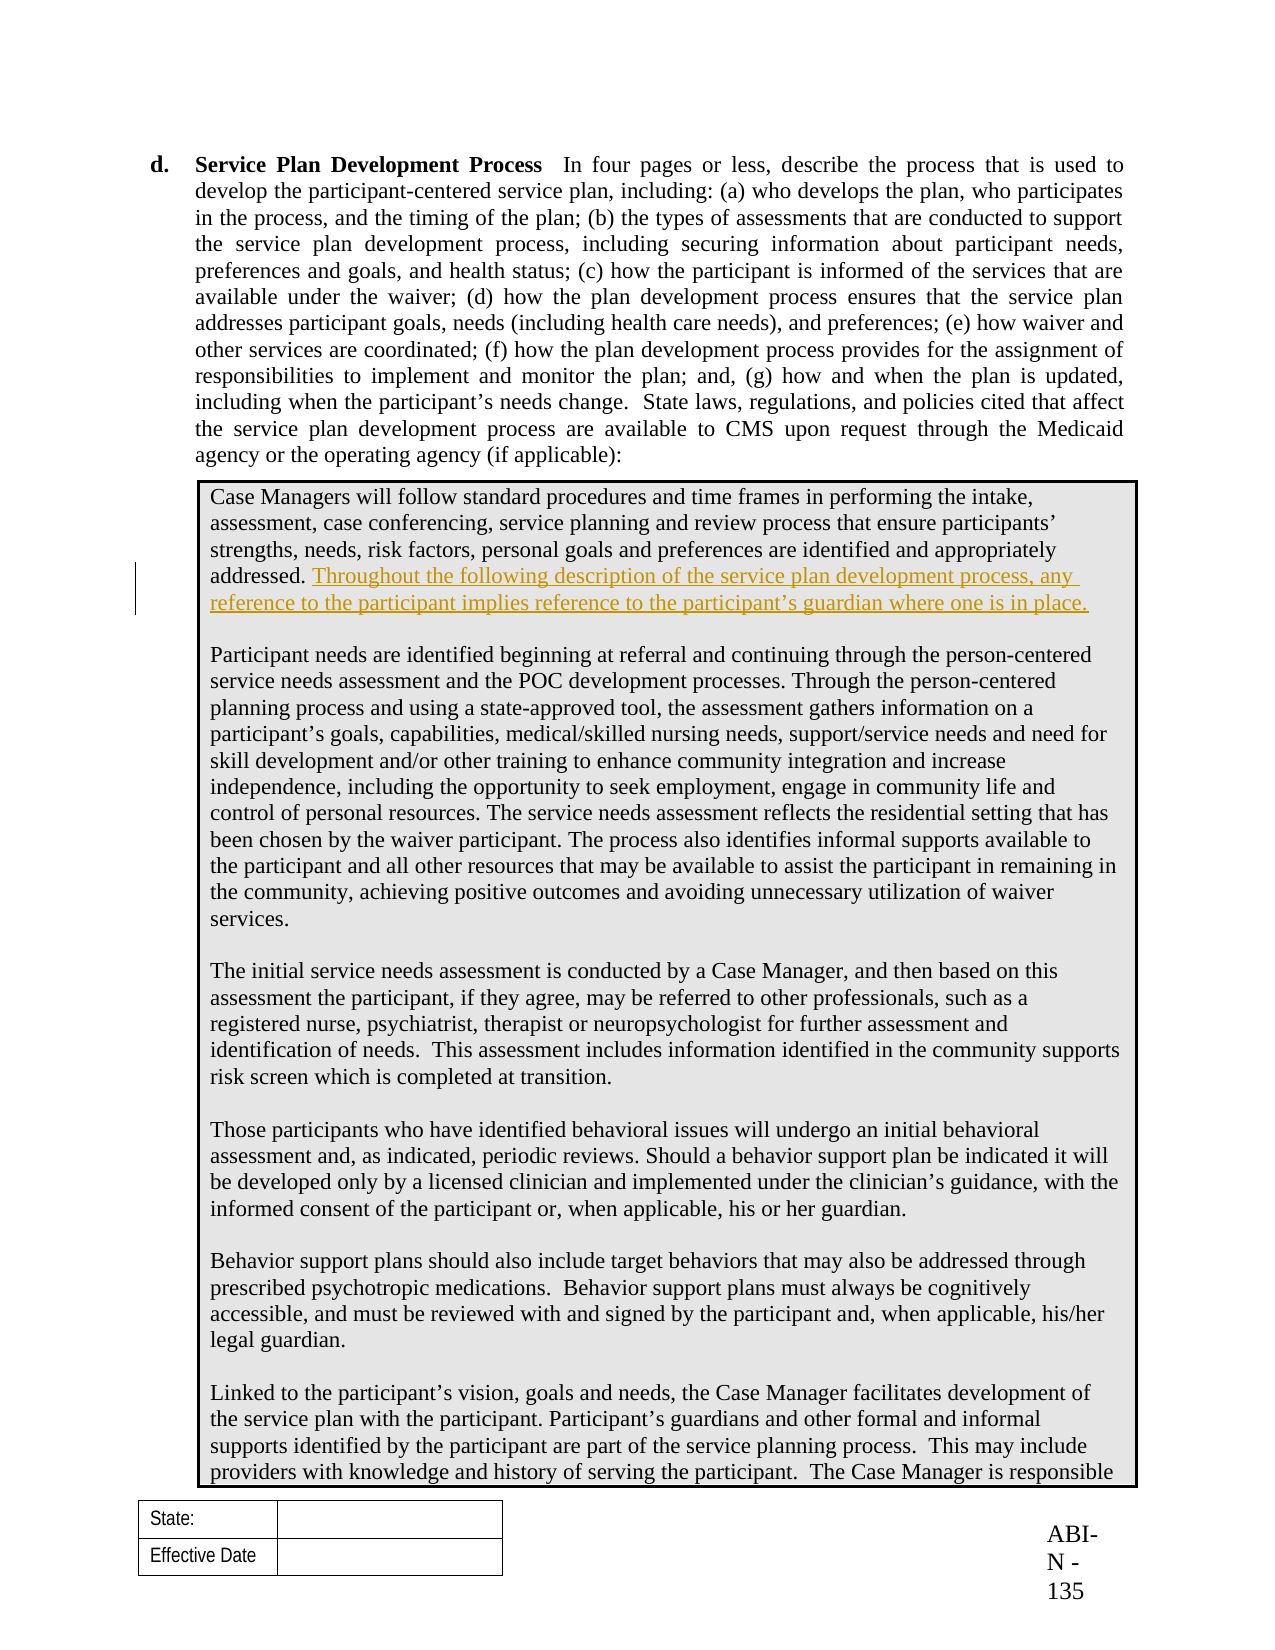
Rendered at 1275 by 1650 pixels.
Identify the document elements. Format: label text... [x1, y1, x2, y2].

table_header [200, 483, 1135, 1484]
text d. Service Plan Development Process In four pages or less, describe the process that is used to develop the participant-centered service plan, including: (a) who develops the plan, who participates in the process, and the timing of the plan; (b) the types of assessments that are conducted to support the service plan development process, including securing information about participant needs, preferences and goals, and health status; (c) how the participant is informed of the services that are available under the waiver; (d) how the plan development process ensures that the service plan addresses participant goals, needs (including health care needs), and preferences; (e) how waiver and other services are coordinated; (f) how the plan development process provides for the assignment of responsibilities to implement and monitor the plan; and, (g) how and when the plan is updated, including when the participant’s needs change. State laws, regulations, and policies cited that affect the service plan development process are available to CMS upon request through the Medicaid agency or the operating agency (if applicable): [150, 150, 1125, 467]
